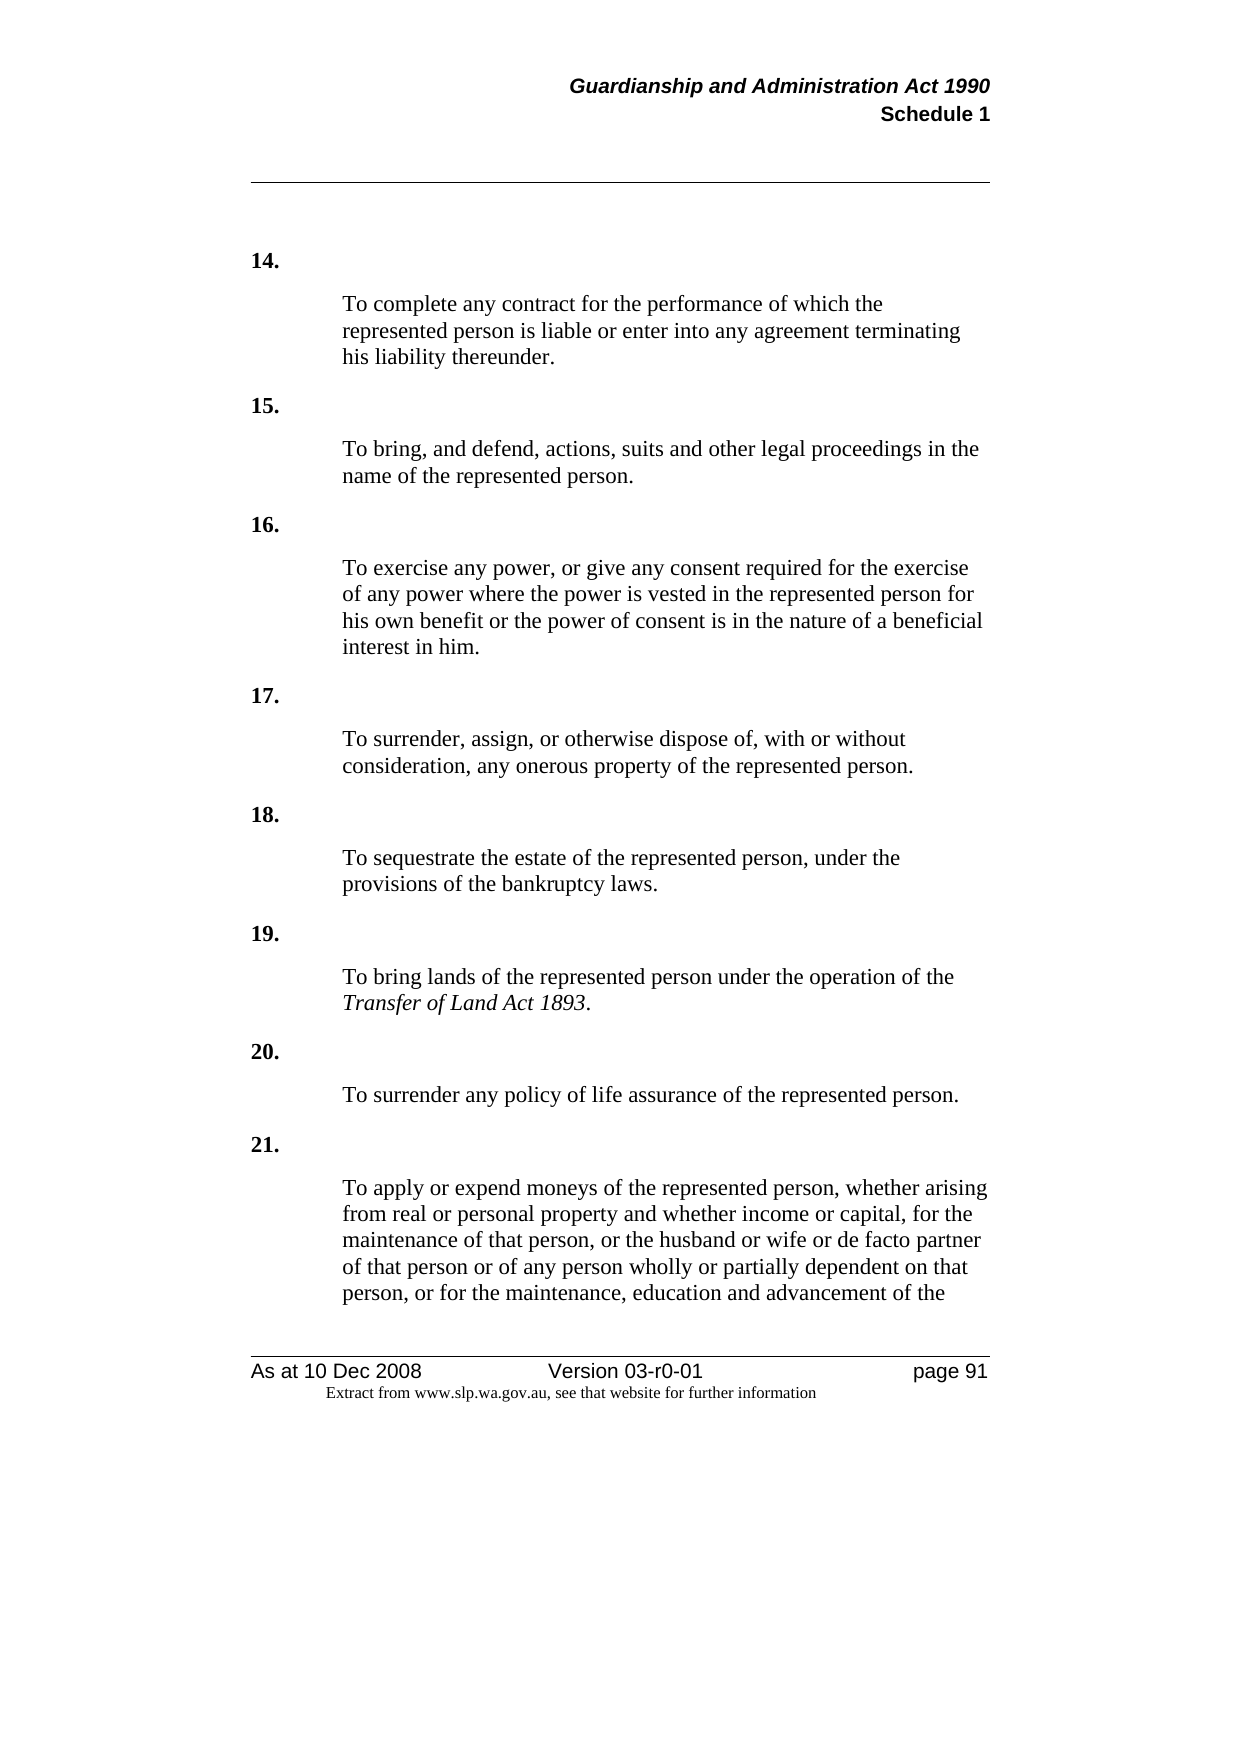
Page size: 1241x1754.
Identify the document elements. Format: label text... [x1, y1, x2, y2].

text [251, 1174, 990, 1306]
subtitle 14. [251, 247, 990, 274]
text To bring, and defend, actions, suits and other legal proceedings in the name of the represented person. [251, 436, 990, 488]
text To exercise any power, or give any consent required for the exercise of any power where the power is vested in the represented person for his own benefit or the power of consent is in the nature of a beneficial interest in him. [251, 554, 990, 659]
subtitle 21. [251, 1131, 990, 1157]
text To bring lands of the represented person under the operation of the Transfer of Land Act 1893. [251, 963, 990, 1016]
subtitle 17. [251, 682, 990, 709]
text To surrender any policy of life assurance of the represented person. [251, 1081, 990, 1108]
text To surrender, assign, or otherwise dispose of, with or without consideration, any onerous property of the represented person. [251, 726, 990, 778]
subtitle 19. [251, 920, 990, 946]
text To complete any contract for the performance of which the represented person is liable or enter into any agreement terminating his liability thereunder. [251, 291, 990, 369]
text To sequestrate the estate of the represented person, under the provisions of the bankruptcy laws. [251, 844, 990, 897]
subtitle 18. [251, 801, 990, 827]
subtitle 15. [251, 392, 990, 419]
subtitle 20. [251, 1038, 990, 1065]
subtitle 16. [251, 511, 990, 537]
